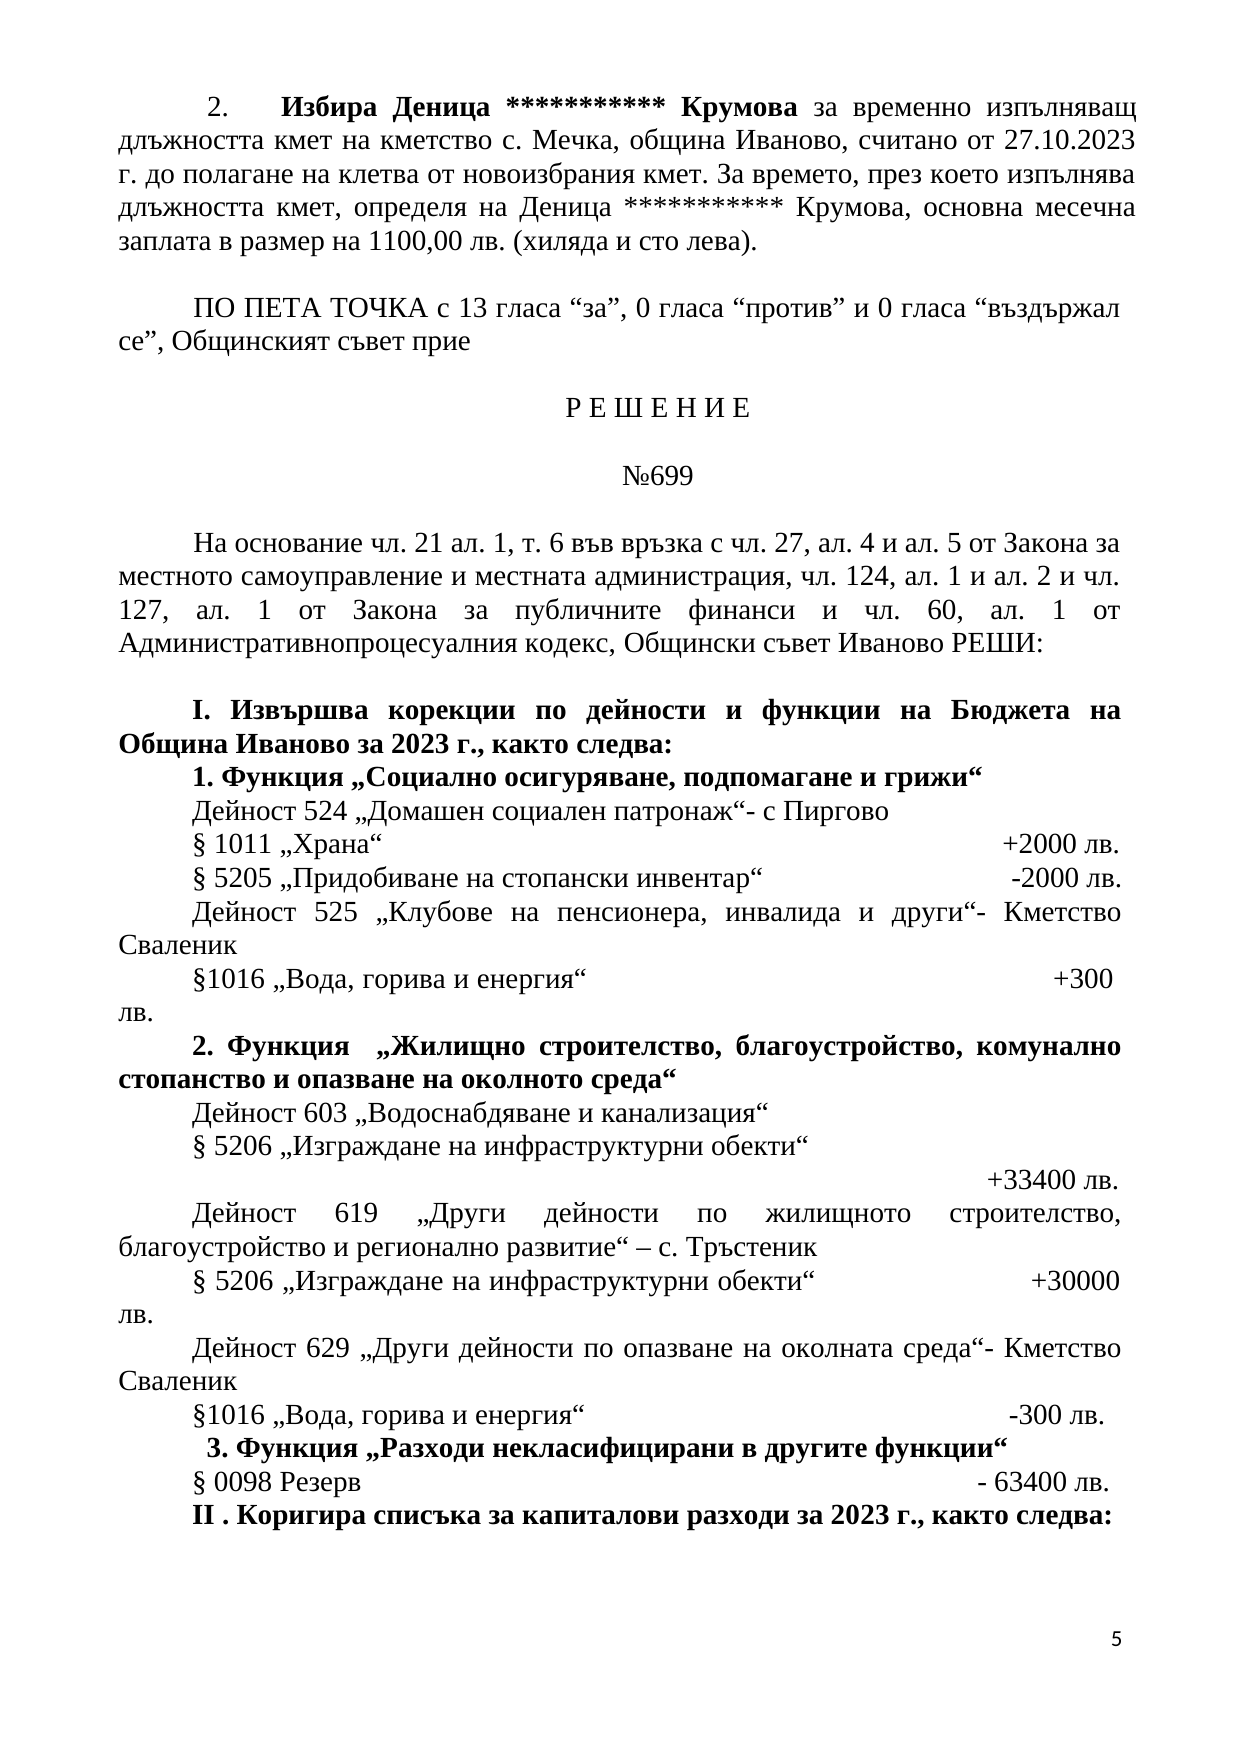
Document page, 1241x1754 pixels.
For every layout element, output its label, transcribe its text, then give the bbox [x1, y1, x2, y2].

text На основание чл. 21 ал. 1, т. 6 във връзка с чл. 27, ал. 4 и ал. 5 от Закона за местното самоуправление и местната администрация, чл. 124, ал. 1 и ал. 2 и чл. 127, ал. 1 от Закона за публичните финанси и чл. 60, ал. 1 от Административнопроцесуалния кодекс, Общински съвет Иваново РЕШИ: [118, 525, 1122, 659]
text § 5206 „Изграждане на инфраструктурни обекти“ [118, 1128, 1122, 1162]
text §1016 „Вода, горива и енергия“ -300 лв. [118, 1397, 1122, 1430]
text 2. Функция „Жилищно строителство, благоустройство, комунално стопанство и опазване на околното среда“ [118, 1028, 1122, 1095]
text Дейност 603 „Водоснабдяване и канализация“ [118, 1095, 1122, 1128]
text ПО ПЕТА ТОЧКА с 13 гласа “за”, 0 гласа “против” и 0 гласа “въздържал се”, Общинският съвет прие [118, 290, 1122, 357]
list Избира Деница *********** Крумова за временно изпълняващ длъжността кмет на кметство с. Мечка, община Иваново, считано от 27.10.2023 г. до полагане на клетва от новоизбрания кмет. За времето, през което изпълнява длъжността кмет, определя на Деница *********** Крумова, основна месечна заплата в размер на 1100,00 лв. (хиляда и сто лева). [118, 89, 1137, 256]
text Дейност 629 „Други дейности по опазване на околната среда“- Кметство Сваленик [118, 1330, 1122, 1397]
text § 5206 „Изграждане на инфраструктурни обекти“ +30000 лв. [118, 1263, 1122, 1330]
text § 5205 „Придобиване на стопански инвентар“ -2000 лв. [118, 860, 1122, 894]
text +33400 лв. [118, 1162, 1122, 1196]
text §1016 „Вода, горива и енергия“ +300 лв. [118, 961, 1122, 1028]
text 3. Функция „Разходи некласифицирани в другите функции“ [118, 1430, 1122, 1464]
text Р Е Ш Е Н И Е [118, 391, 1122, 424]
text №699 [118, 458, 1122, 491]
text § 0098 Резерв - 63400 лв. [118, 1464, 1122, 1497]
text II . Коригира списъка за капиталови разходи за 2023 г., както следва: [118, 1497, 1122, 1531]
text Дейност 525 „Клубове на пенсионера, инвалида и други“- Кметство Сваленик [118, 894, 1122, 961]
text Дейност 524 „Домашен социален патронаж“- с Пиргово [118, 793, 1122, 827]
text § 1011 „Храна“ +2000 лв. [118, 827, 1122, 860]
text I. Извършва корекции по дейности и функции на Бюджета на Община Иваново за 2023 г., както следва: [118, 692, 1122, 759]
text 1. Функция „Социално осигуряване, подпомагане и грижи“ [118, 759, 1122, 793]
text Дейност 619 „Други дейности по жилищното строителство, благоустройство и регионално развитие“ – с. Тръстеник [118, 1196, 1122, 1263]
